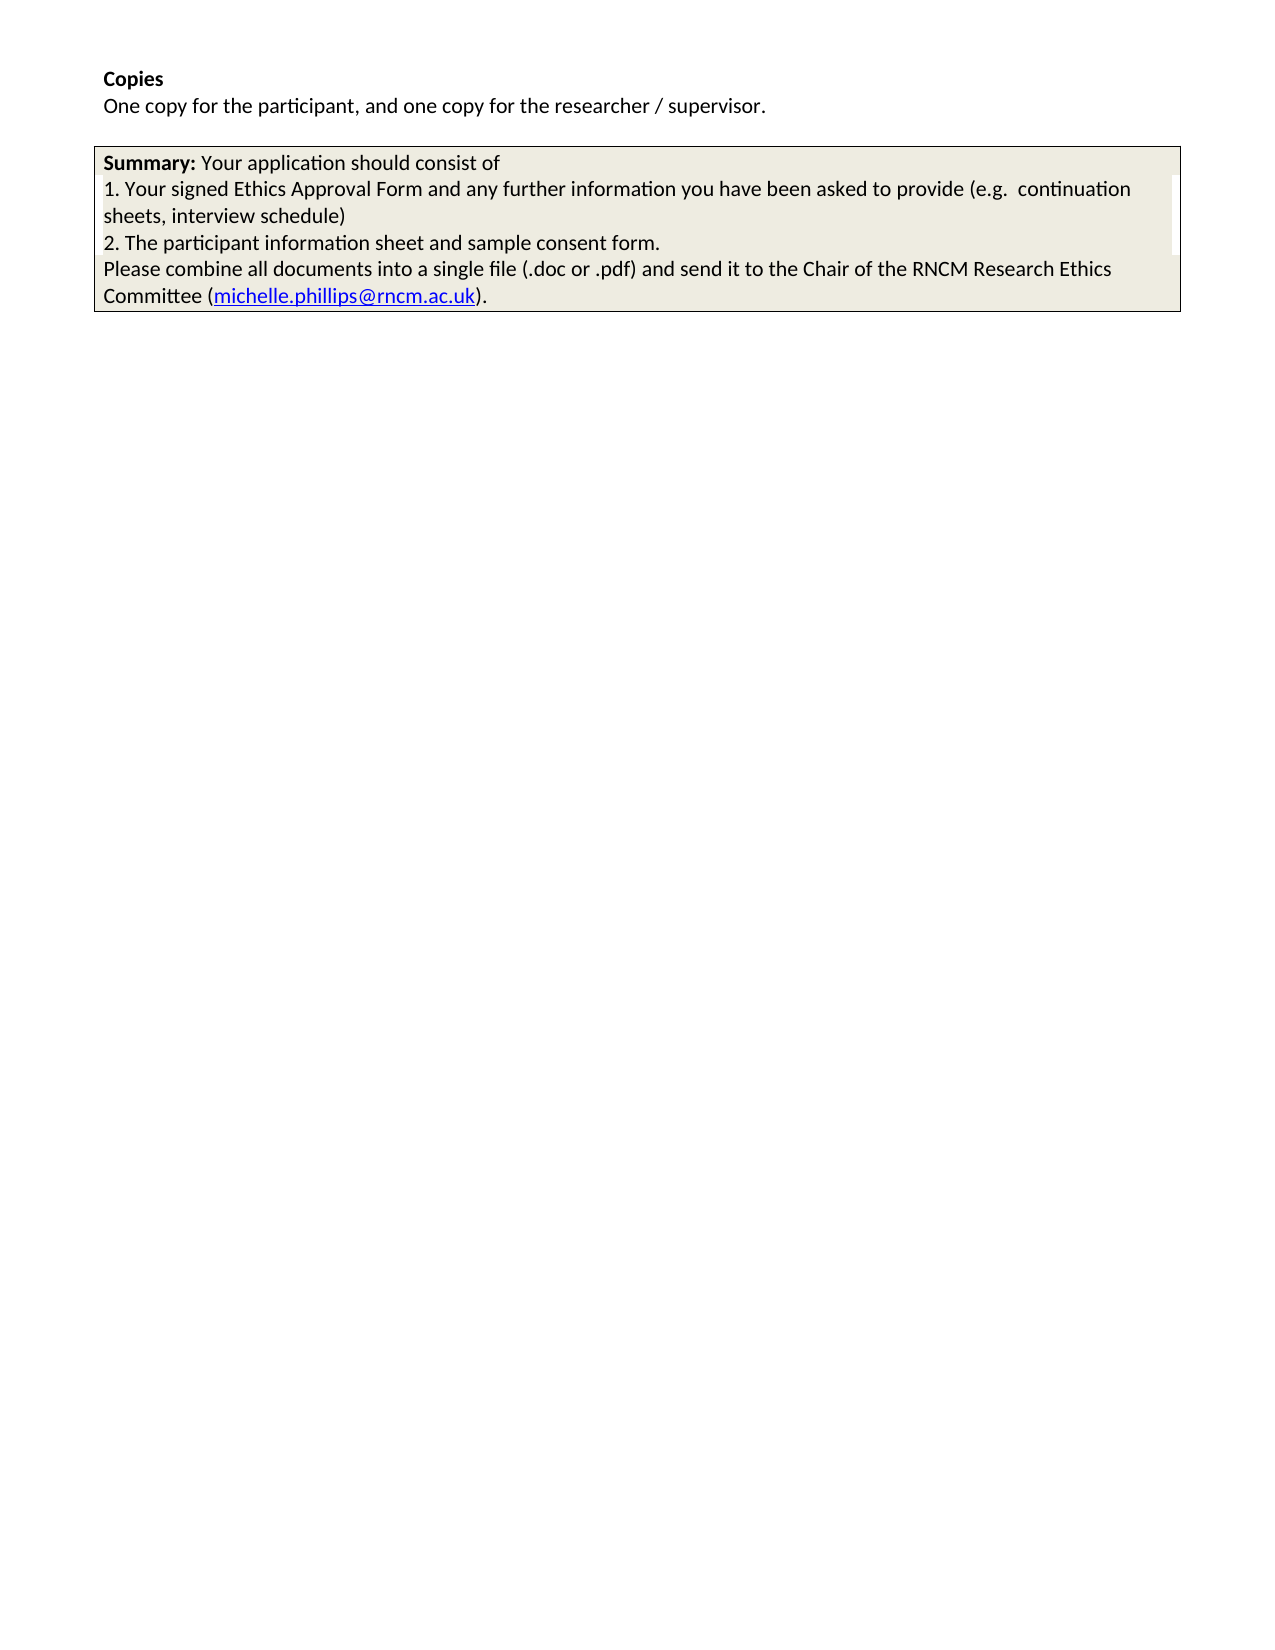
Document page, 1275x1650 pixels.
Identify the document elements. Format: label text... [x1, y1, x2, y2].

text One copy for the participant, and one copy for the researcher / supervisor. [103, 92, 1172, 119]
text Summary: Your application should consist of [95, 147, 1180, 175]
text 1. Your signed Ethics Approval Form and any further information you have been asked to provide (e.g. continuation sheets, interview schedule) [103, 175, 1172, 229]
text 2. The participant information sheet and sample consent form. [103, 229, 1172, 252]
text Copies [103, 66, 1172, 92]
text Please combine all documents into a single file (.doc or .pdf) and send it to the Chair of the RNCM Research Ethics Committee (michelle.phillips@rncm.ac.uk). [95, 252, 1180, 311]
